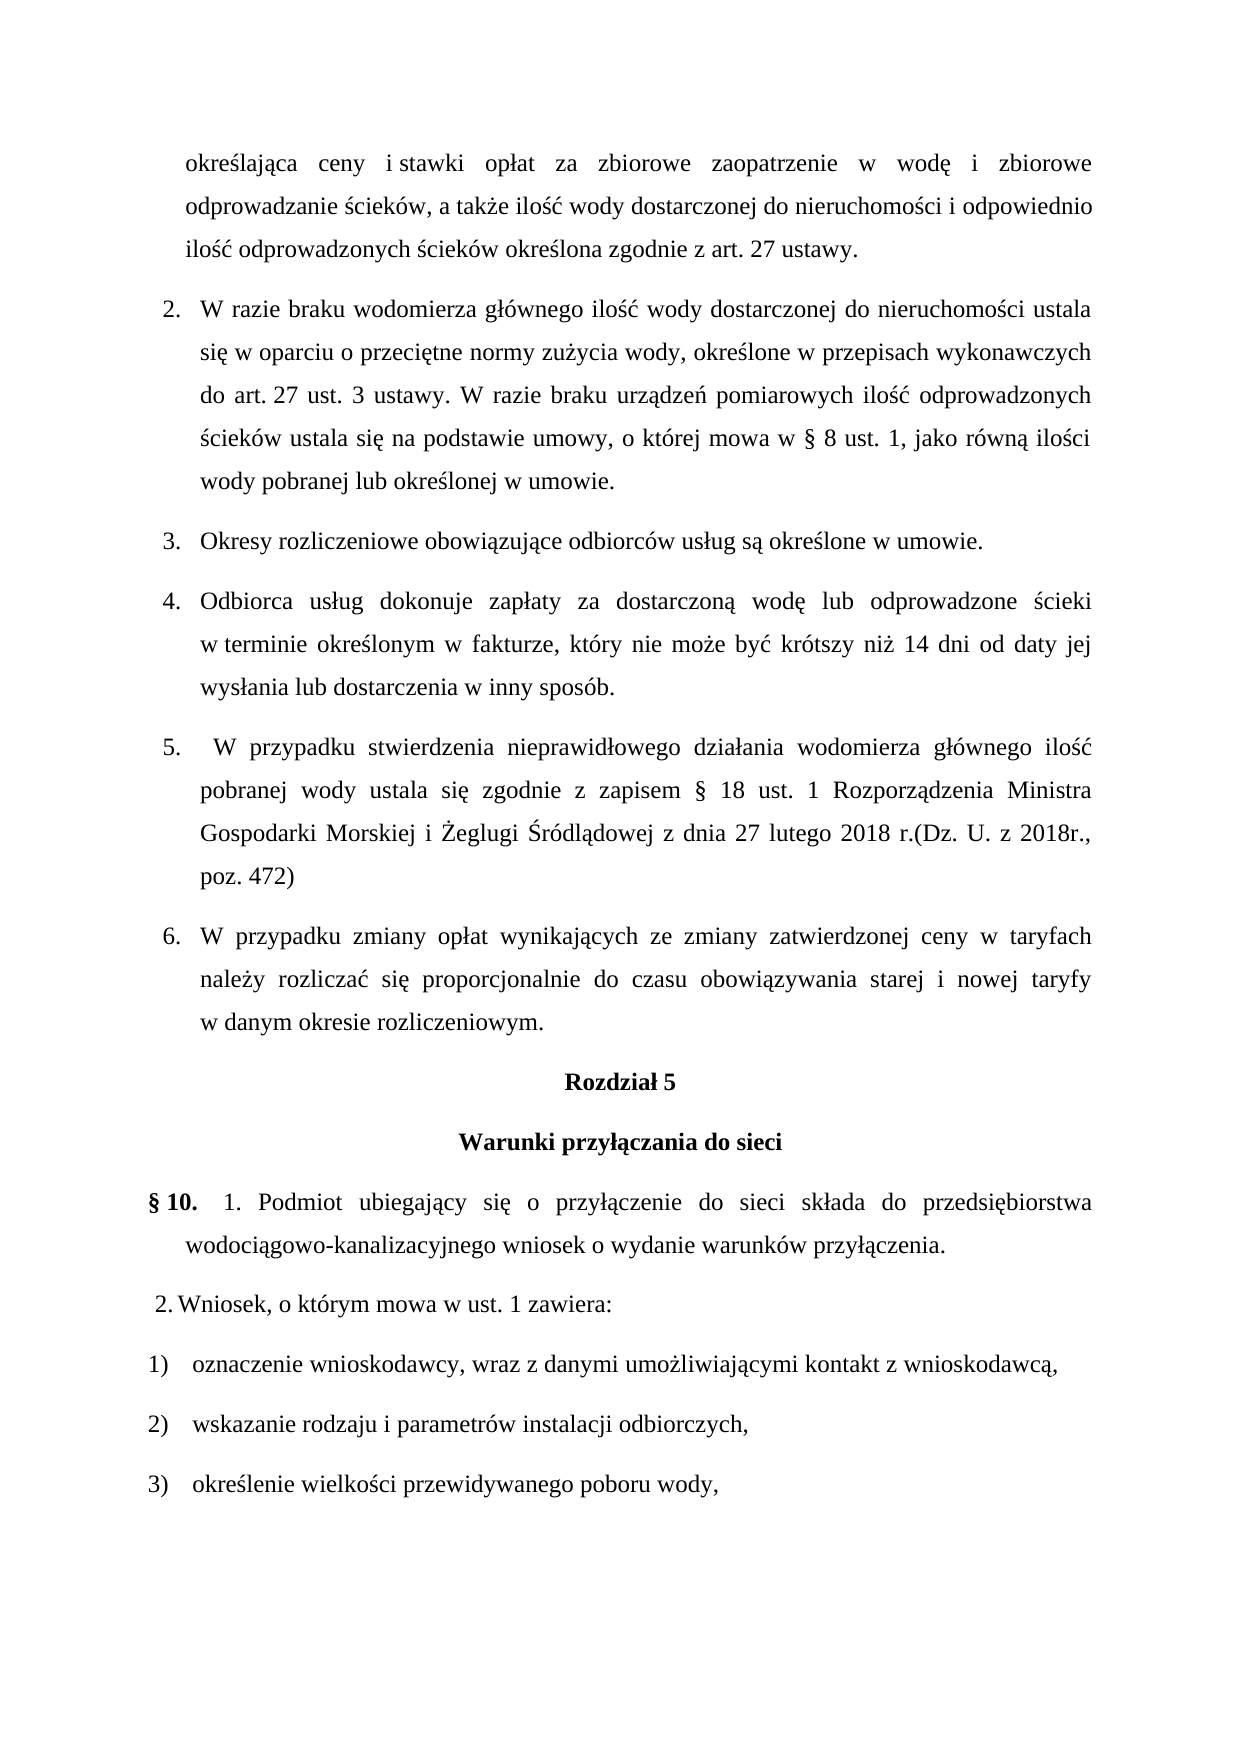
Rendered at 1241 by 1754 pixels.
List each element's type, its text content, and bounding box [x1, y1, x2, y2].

list Odbiorca usług dokonuje zapłaty za dostarczoną wodę lub odprowadzone ścieki w terminie określonym w fakturze, który nie może być krótszy niż 14 dni od daty jej wysłania lub dostarczenia w inny sposób. [162, 586, 1093, 701]
list Okresy rozliczeniowe obowiązujące odbiorców usług są określone w umowie. [162, 526, 1093, 555]
list określenie wielkości przewidywanego poboru wody, [148, 1469, 1093, 1498]
text Warunki przyłączania do sieci [148, 1127, 1093, 1156]
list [148, 148, 1093, 263]
list 1. Podmiot ubiegający się o przyłączenie do sieci składa do przedsiębiorstwa wodociągowo-kanalizacyjnego wniosek o wydanie warunków przyłączenia. [148, 1187, 1093, 1258]
list Wniosek, o którym mowa w ust. 1 zawiera: [154, 1289, 1093, 1318]
list W przypadku zmiany opłat wynikających ze zmiany zatwierdzonej ceny w taryfach należy rozliczać się proporcjonalnie do czasu obowiązywania starej i nowej taryfy w danym okresie rozliczeniowym. [162, 921, 1093, 1036]
list W razie braku wodomierza głównego ilość wody dostarczonej do nieruchomości ustala się w oparciu o przeciętne normy zużycia wody, określone w przepisach wykonawczych do art. 27 ust. 3 ustawy. W razie braku urządzeń pomiarowych ilość odprowadzonych ścieków ustala się na podstawie umowy, o której mowa w § 8 ust. 1, jako równą ilości wody pobranej lub określonej w umowie. [162, 294, 1093, 495]
list wskazanie rodzaju i parametrów instalacji odbiorczych, [148, 1409, 1093, 1438]
text Rozdział 5 [148, 1067, 1093, 1096]
list W przypadku stwierdzenia nieprawidłowego działania wodomierza głównego ilość pobranej wody ustala się zgodnie z zapisem § 18 ust. 1 Rozporządzenia Ministra Gospodarki Morskiej i Żeglugi Śródlądowej z dnia 27 lutego 2018 r.(Dz. U. z 2018r., poz. 472) [162, 732, 1093, 890]
list oznaczenie wnioskodawcy, wraz z danymi umożliwiającymi kontakt z wnioskodawcą, [148, 1349, 1093, 1378]
